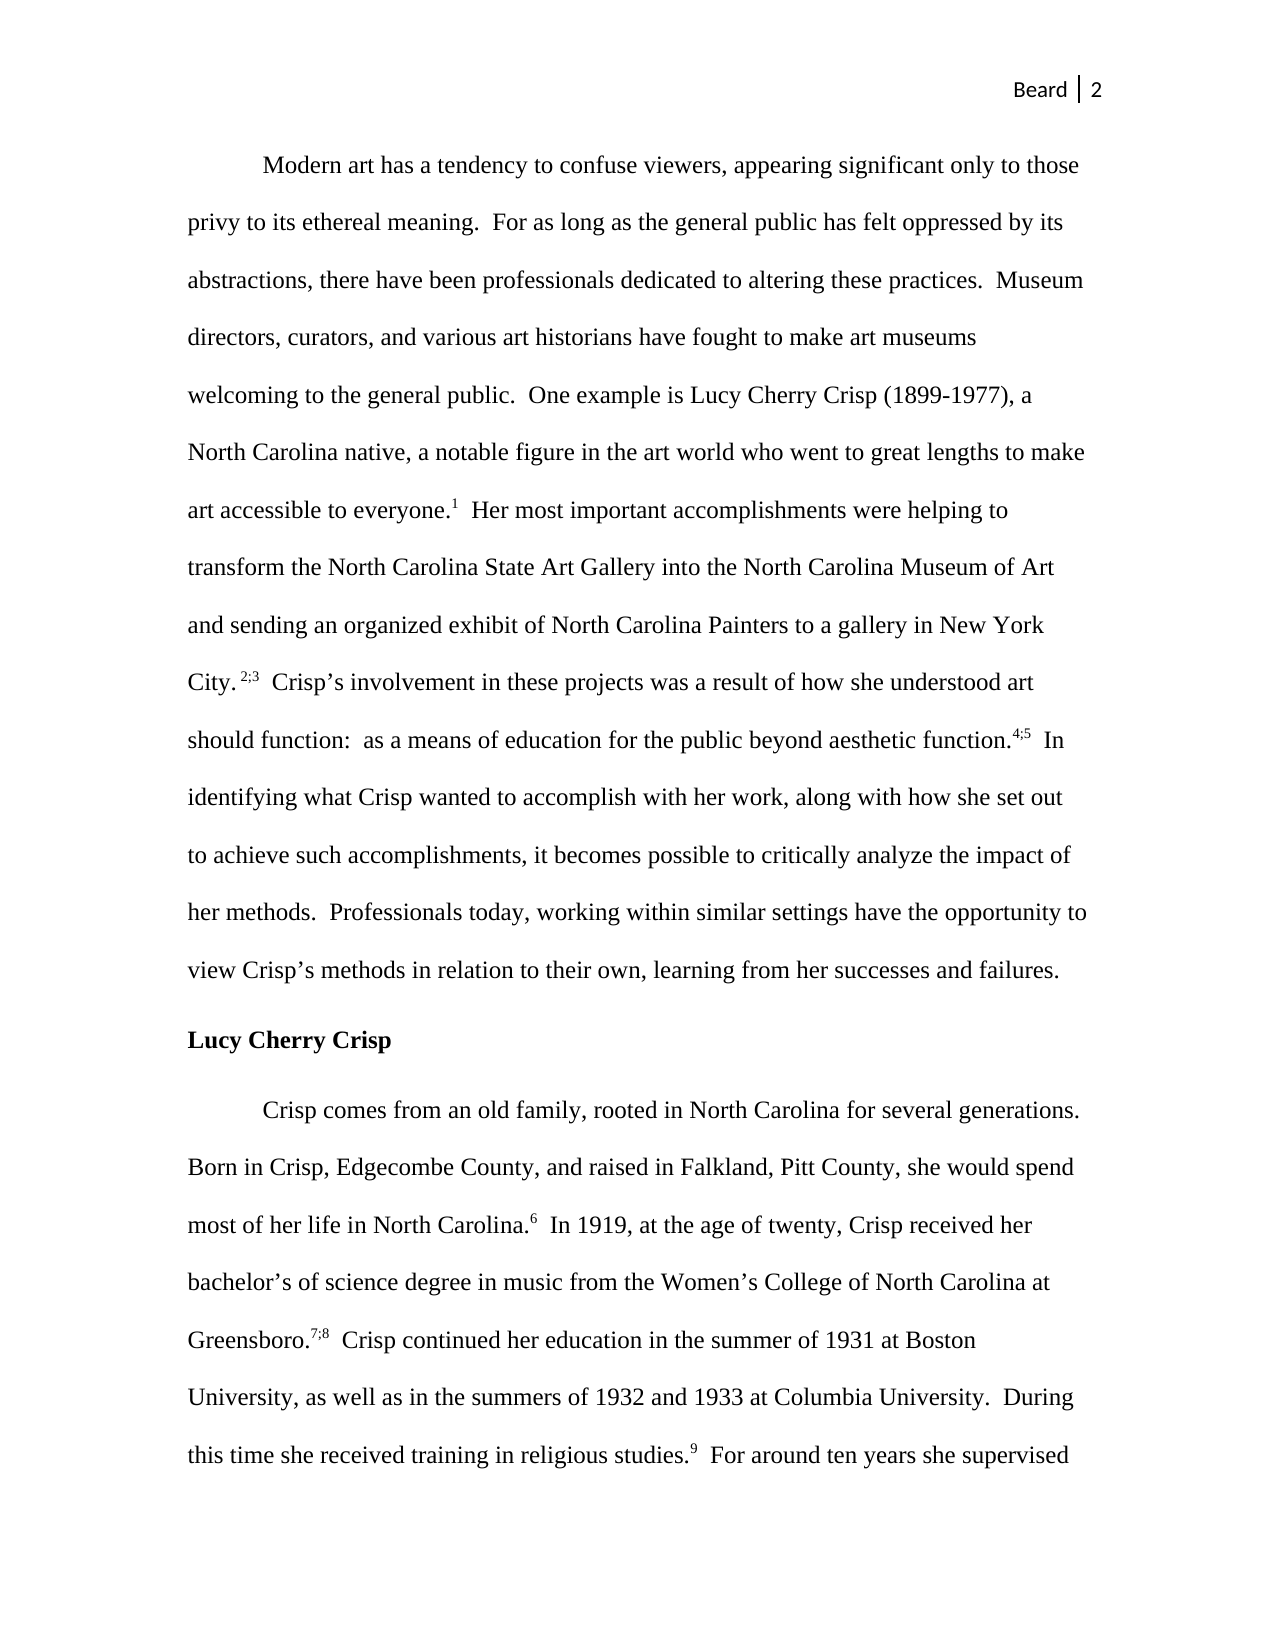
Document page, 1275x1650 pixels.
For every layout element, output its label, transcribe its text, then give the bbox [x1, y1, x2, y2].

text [187, 1095, 1087, 1469]
text Lucy Cherry Crisp [187, 1025, 1087, 1054]
text Modern art has a tendency to confuse viewers, appearing significant only to those privy to its ethereal meaning. For as long as the general public has felt oppressed by its abstractions, there have been professionals dedicated to altering these practices. Museum directors, curators, and various art historians have fought to make art museums welcoming to the general public. One example is Lucy Cherry Crisp (1899-1977), a North Carolina native, a notable figure in the art world who went to great lengths to make art accessible to everyone. Her most important accomplishments were helping to transform the North Carolina State Art Gallery into the North Carolina Museum of Art and sending an organized exhibit of North Carolina Painters to a gallery in New York City. ; Crisp’s involvement in these projects was a result of how she understood art should function: as a means of education for the public beyond aesthetic function.; In identifying what Crisp wanted to accomplish with her work, along with how she set out to achieve such accomplishments, it becomes possible to critically analyze the impact of her methods. Professionals today, working within similar settings have the opportunity to view Crisp’s methods in relation to their own, learning from her successes and failures. [187, 150, 1087, 984]
